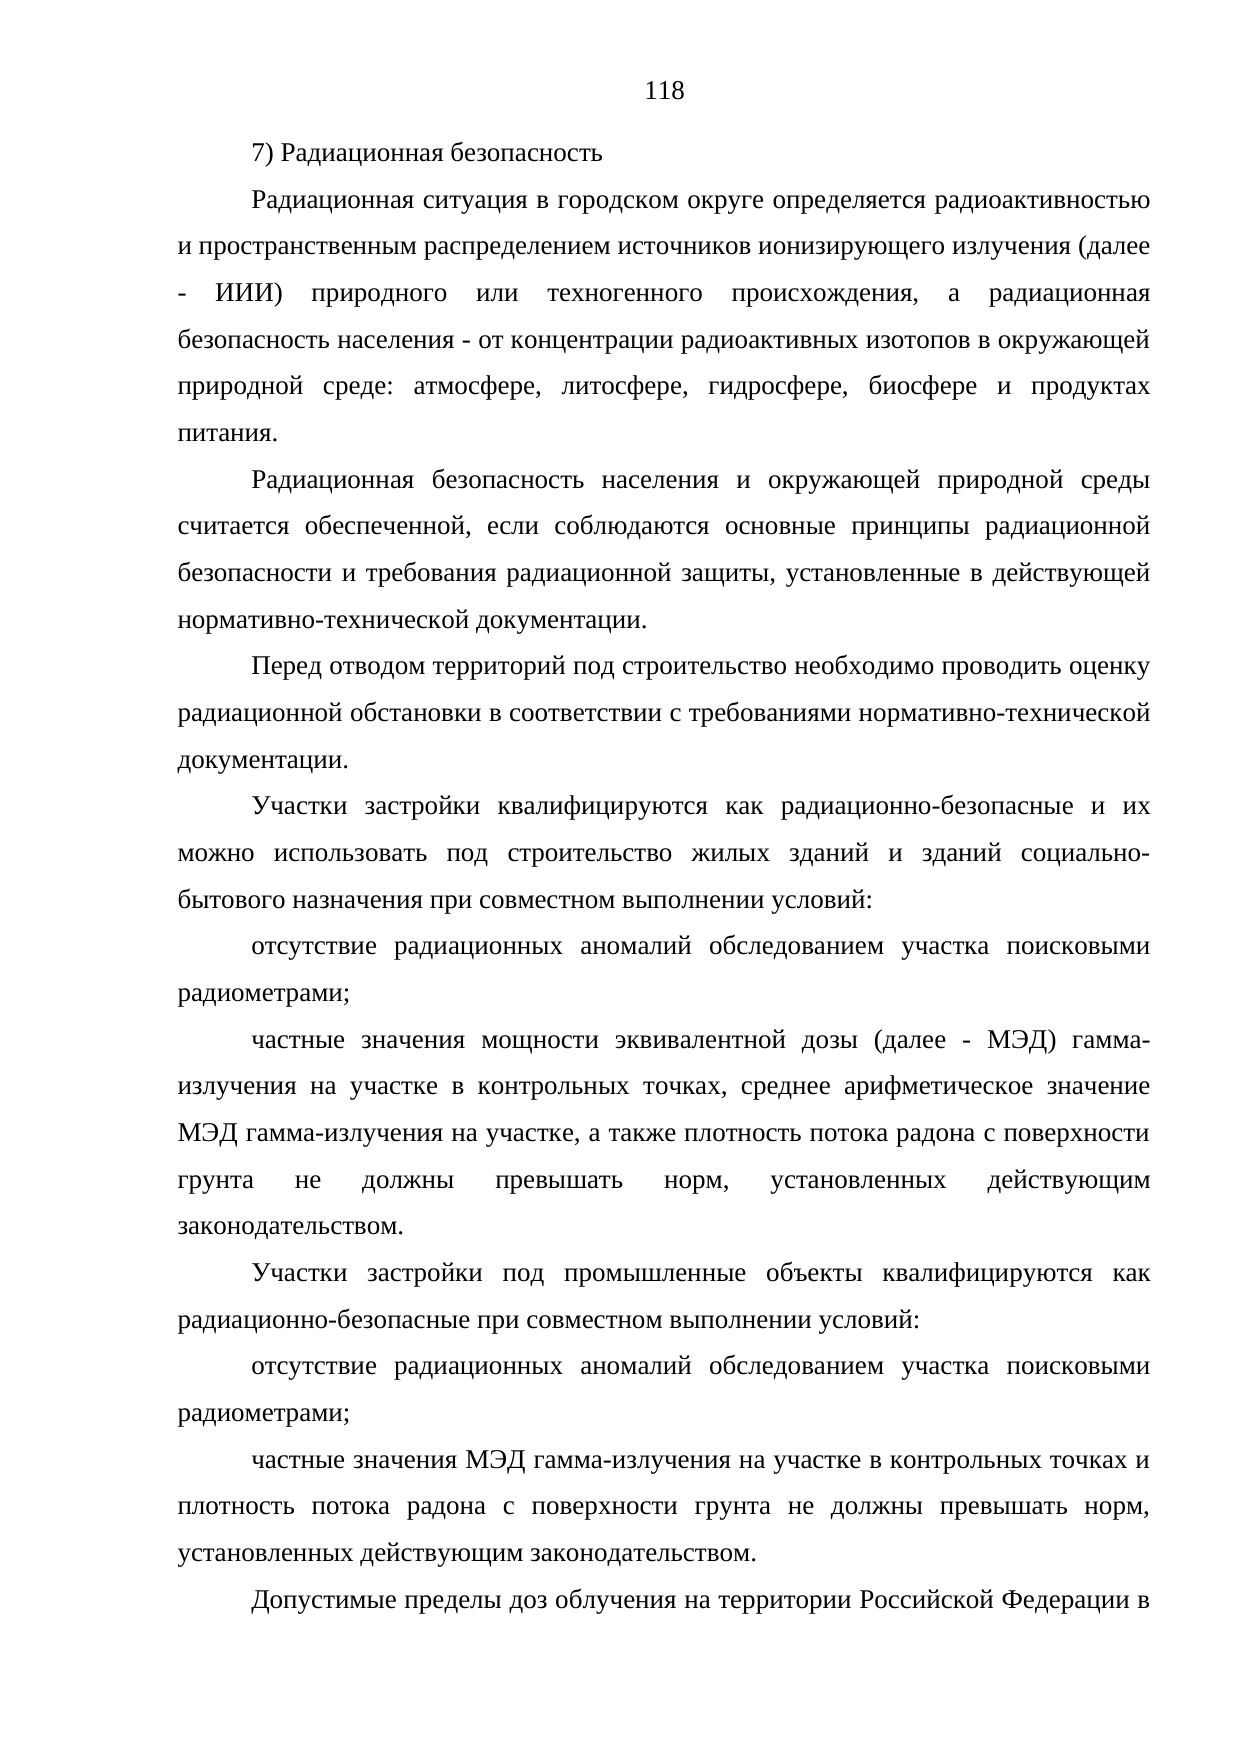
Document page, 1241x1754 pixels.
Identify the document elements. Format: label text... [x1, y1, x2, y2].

text частные значения мощности эквивалентной дозы (далее - МЭД) гамма-излучения на участке в контрольных точках, среднее арифметическое значение МЭД гамма-излучения на участке, а также плотность потока радона с поверхности грунта не должны превышать норм, установленных действующим законодательством. [177, 1023, 1152, 1241]
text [177, 1583, 1152, 1614]
text Участки застройки квалифицируются как радиационно-безопасные и их можно использовать под строительство жилых зданий и зданий социально-бытового назначения при совместном выполнении условий: [177, 789, 1152, 914]
text Перед отводом территорий под строительство необходимо проводить оценку радиационной обстановки в соответствии с требованиями нормативно-технической документации. [177, 649, 1152, 774]
text 7) Радиационная безопасность [177, 136, 1152, 167]
text Радиационная ситуация в городском округе определяется радиоактивностью и пространственным распределением источников ионизирующего излучения (далее - ИИИ) природного или техногенного происхождения, а радиационная безопасность населения - от концентрации радиоактивных изотопов в окружающей природной среде: атмосфере, литосфере, гидросфере, биосфере и продуктах питания. [177, 183, 1152, 447]
text Участки застройки под промышленные объекты квалифицируются как радиационно-безопасные при совместном выполнении условий: [177, 1256, 1152, 1334]
text частные значения МЭД гамма-излучения на участке в контрольных точках и плотность потока радона с поверхности грунта не должны превышать норм, установленных действующим законодательством. [177, 1443, 1152, 1567]
text Радиационная безопасность населения и окружающей природной среды считается обеспеченной, если соблюдаются основные принципы радиационной безопасности и требования радиационной защиты, установленные в действующей нормативно-технической документации. [177, 463, 1152, 634]
text отсутствие радиационных аномалий обследованием участка поисковыми радиометрами; [177, 1349, 1152, 1427]
text отсутствие радиационных аномалий обследованием участка поисковыми радиометрами; [177, 929, 1152, 1007]
